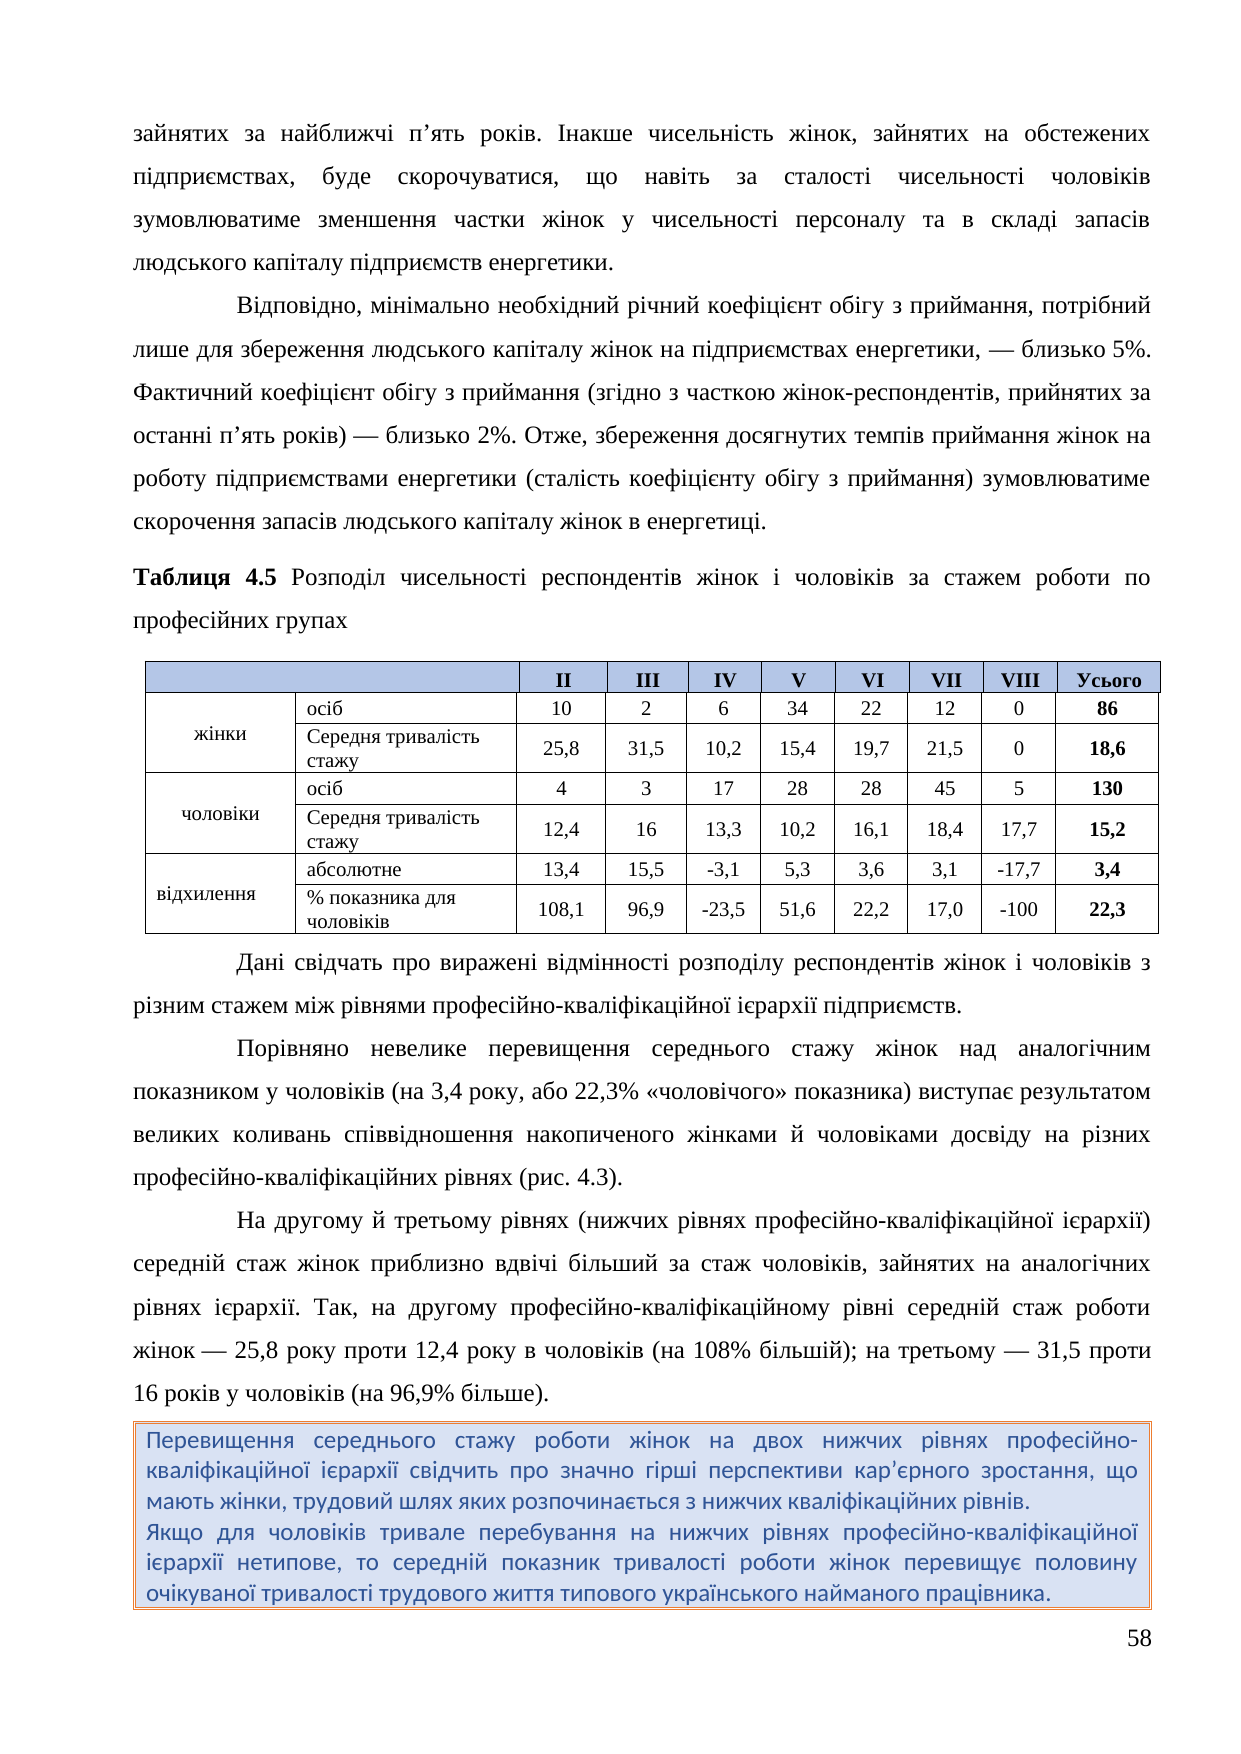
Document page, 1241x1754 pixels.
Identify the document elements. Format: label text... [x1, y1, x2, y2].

table_cell 28 [761, 773, 834, 803]
table_header VII [910, 662, 983, 692]
table_header V [762, 662, 835, 692]
table_cell чоловіки [146, 773, 295, 853]
table_cell 12 [908, 693, 981, 723]
table_cell 2 [606, 693, 686, 723]
table_cell % показника для чоловіків [296, 885, 516, 933]
text На другому й третьому рівнях (нижчих рівнях професійно-кваліфікаційної ієрархії) середній стаж жінок приблизно вдвічі більший за стаж чоловіків, зайнятих на аналогічних рівнях ієрархії. Так, на другому професійно-кваліфікаційному рівні середній стаж роботи жінок — 25,8 року проти 12,4 року в чоловіків (на 108% більшій); на третьому — 31,5 проти 16 років у чоловіків (на 96,9% більше). [133, 1205, 1152, 1407]
table_cell 28 [835, 773, 907, 803]
table_cell 22,2 [835, 885, 907, 933]
table_cell 3,6 [835, 854, 907, 884]
table_cell 22 [835, 693, 907, 723]
table_header ІІ [520, 662, 607, 692]
table_cell 13,4 [517, 854, 605, 884]
table_cell 12,4 [517, 805, 605, 853]
table_cell 22,3 [1056, 885, 1158, 933]
table_cell осіб [296, 773, 516, 803]
table_cell Середня тривалість стажу [296, 724, 516, 772]
table_cell 130 [1056, 773, 1158, 803]
table_cell 15,2 [1056, 805, 1158, 853]
table_cell 5 [982, 773, 1055, 803]
table_cell відхилення [146, 854, 295, 933]
table_cell 0 [982, 693, 1055, 723]
table_cell 3,4 [1056, 854, 1158, 884]
table_header ІІІ [608, 662, 688, 692]
table_cell 4 [517, 773, 605, 803]
table_cell 10,2 [687, 724, 760, 772]
table_cell -17,7 [982, 854, 1055, 884]
table_cell 3,1 [908, 854, 981, 884]
table_header [146, 662, 519, 692]
table_cell осіб [296, 693, 516, 723]
table_cell абсолютне [296, 854, 516, 884]
table_cell 17,7 [982, 805, 1055, 853]
table_cell 10,2 [761, 805, 834, 853]
table_cell 10 [517, 693, 605, 723]
table_header IV [689, 662, 761, 692]
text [133, 118, 1152, 276]
table_cell 18,6 [1056, 724, 1158, 772]
table_cell 108,1 [517, 885, 605, 933]
table_cell 17,0 [908, 885, 981, 933]
table_cell 96,9 [606, 885, 686, 933]
table_cell -3,1 [687, 854, 760, 884]
table_cell 51,6 [761, 885, 834, 933]
table_cell 19,7 [835, 724, 907, 772]
table_cell Середня тривалість стажу [296, 805, 516, 853]
text Таблиця 4.5 Розподіл чисельності респондентів жінок і чоловіків за стажем роботи по професійних групах [133, 562, 1152, 634]
table_header Перевищення середнього стажу роботи жінок на двох нижчих рівнях професійно-кваліфікаційної ієрархії свідчить про значно гірші перспективи кар’єрного зростання, що мають жінки, трудовий шлях яких розпочинається з нижчих кваліфікаційних рівнів. Якщо для чоловіків тривале перебування на нижчих рівнях професійно-кваліфікаційної ієрархії нетипове, то середній показник тривалості роботи жінок перевищує половину очікуваної тривалості трудового життя типового українського найманого працівника. [136, 1424, 1149, 1607]
text Дані свідчать про виражені відмінності розподілу респондентів жінок і чоловіків з різним стажем між рівнями професійно-кваліфікаційної ієрархії підприємств. [133, 947, 1152, 1018]
table_cell 6 [687, 693, 760, 723]
table_cell 86 [1056, 693, 1158, 723]
table_cell 34 [761, 693, 834, 723]
table_cell 17 [687, 773, 760, 803]
table_cell 13,3 [687, 805, 760, 853]
table_cell 15,5 [606, 854, 686, 884]
table_cell 5,3 [761, 854, 834, 884]
table_cell 31,5 [606, 724, 686, 772]
table_cell 21,5 [908, 724, 981, 772]
table_cell -23,5 [687, 885, 760, 933]
table_header Усього [1058, 662, 1160, 692]
table_cell 18,4 [908, 805, 981, 853]
table_cell 25,8 [517, 724, 605, 772]
text Порівняно невелике перевищення середнього стажу жінок над аналогічним показником у чоловіків (на 3,4 року, або 22,3% «чоловічого» показника) виступає результатом великих коливань співвідношення накопиченого жінками й чоловіками досвіду на різних професійно-кваліфікаційних рівнях (рис. 4.3). [133, 1033, 1152, 1191]
text Відповідно, мінімально необхідний річний коефіцієнт обігу з приймання, потрібний лише для збереження людського капіталу жінок на підприємствах енергетики, — близько 5%. Фактичний коефіцієнт обігу з приймання (згідно з часткою жінок-респондентів, прийнятих за останні п’ять років) — близько 2%. Отже, збереження досягнутих темпів приймання жінок на роботу підприємствами енергетики (сталість коефіцієнту обігу з приймання) зумовлюватиме скорочення запасів людського капіталу жінок в енергетиці. [133, 291, 1152, 535]
table_cell 16 [606, 805, 686, 853]
table_cell 0 [982, 724, 1055, 772]
table_cell -100 [982, 885, 1055, 933]
table_header VIII [984, 662, 1057, 692]
table_cell 3 [606, 773, 686, 803]
table_cell 16,1 [835, 805, 907, 853]
table_cell 45 [908, 773, 981, 803]
table_cell жінки [146, 693, 295, 772]
table_header VI [836, 662, 909, 692]
table_cell 15,4 [761, 724, 834, 772]
